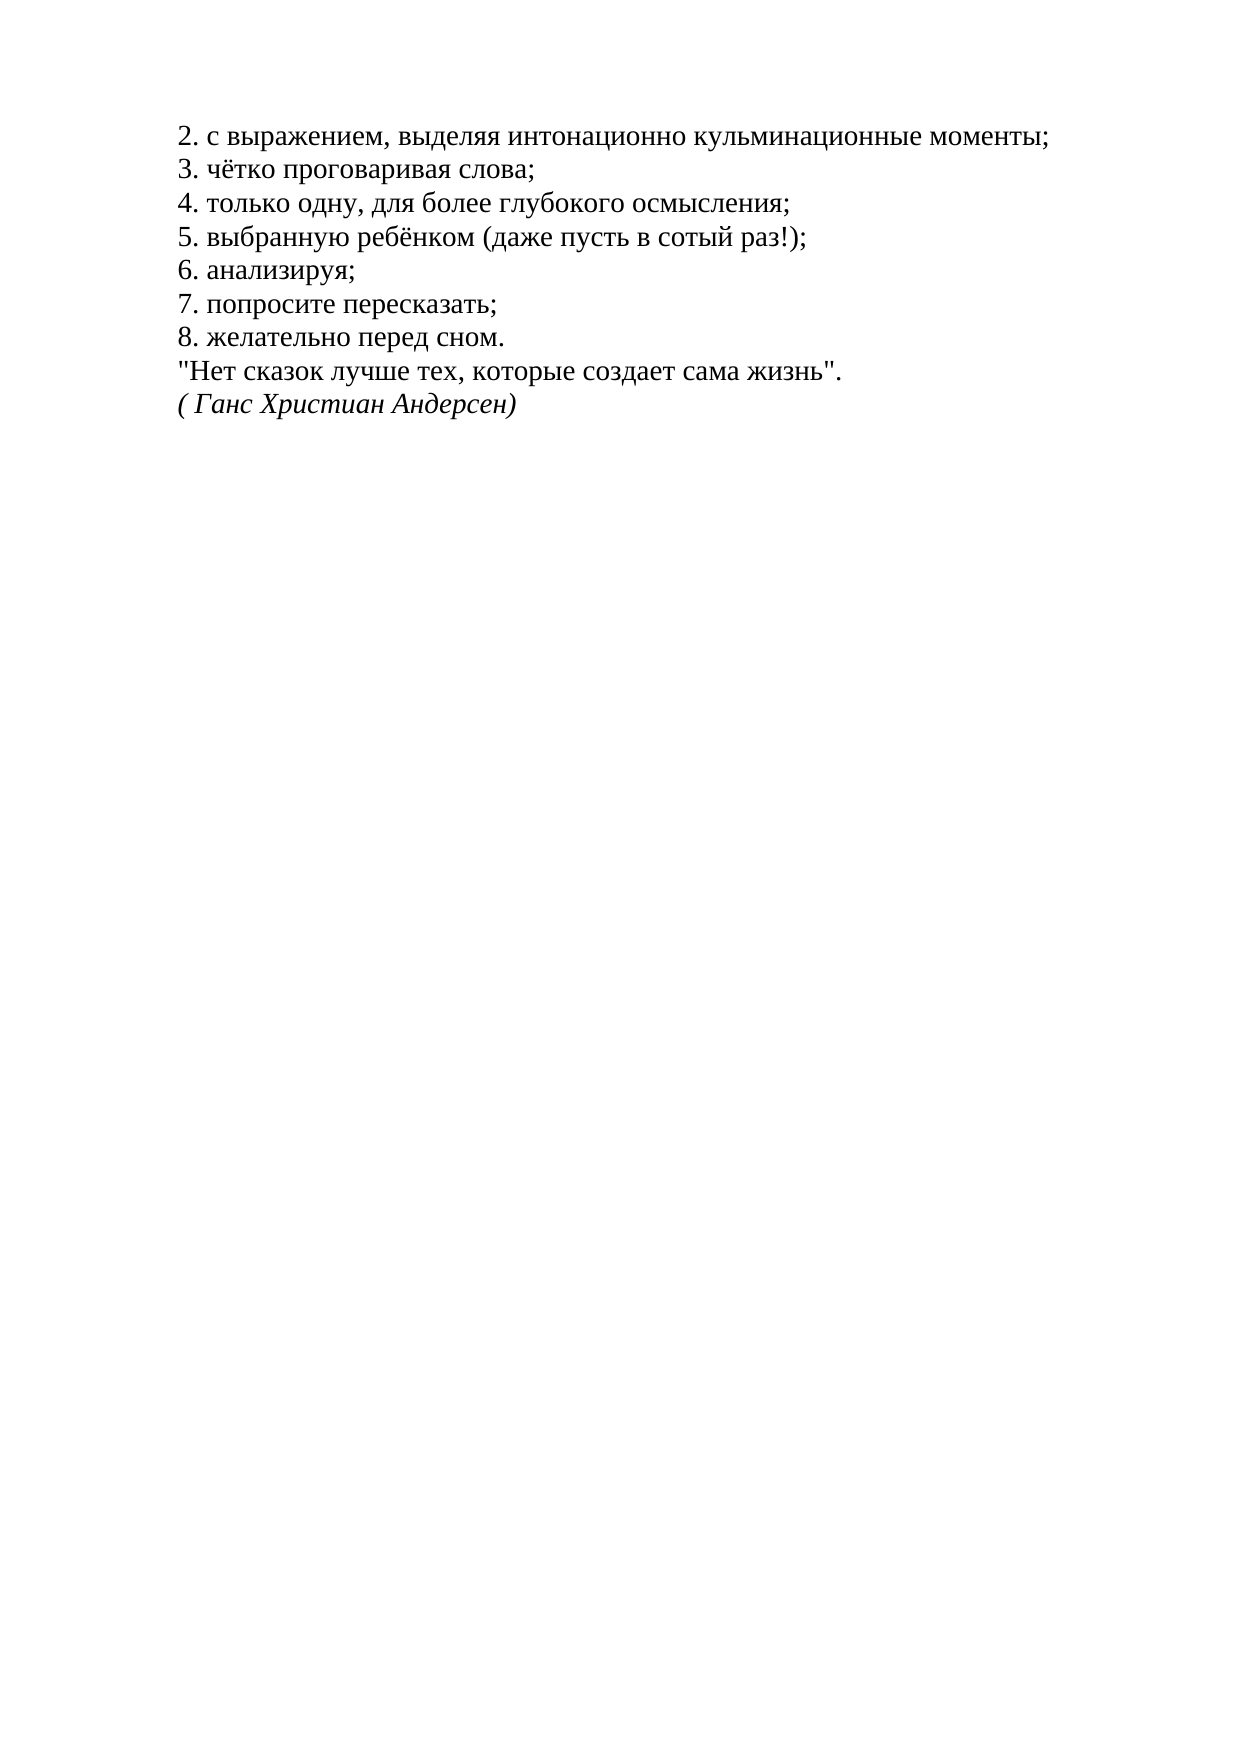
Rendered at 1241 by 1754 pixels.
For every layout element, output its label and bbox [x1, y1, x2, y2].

text [177, 118, 1152, 420]
